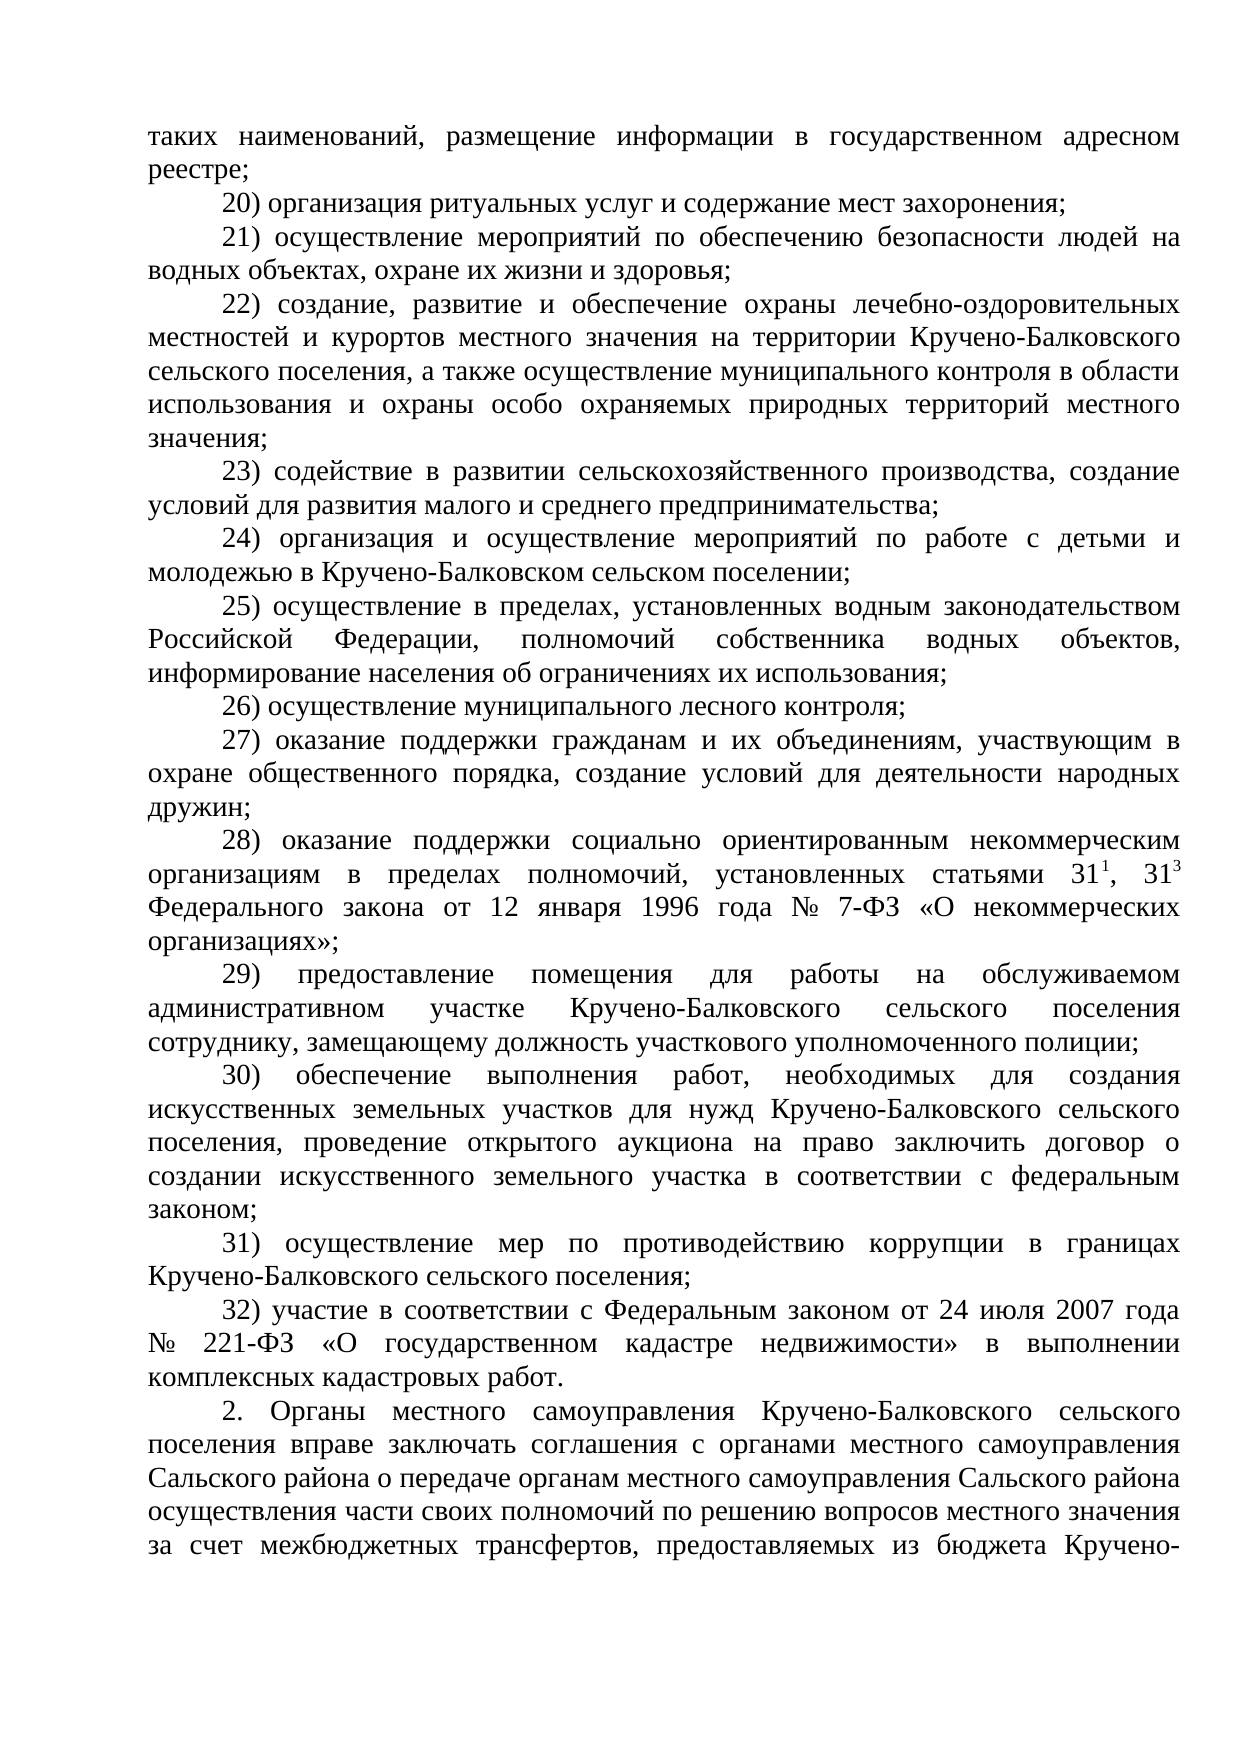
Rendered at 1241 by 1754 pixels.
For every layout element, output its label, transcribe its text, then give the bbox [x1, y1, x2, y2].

text 20) организация ритуальных услуг и содержание мест захоронения; [148, 185, 1181, 219]
text 30) обеспечение выполнения работ, необходимых для создания искусственных земельных участков для нужд Кручено-Балковского сельского поселения, проведение открытого аукциона на право заключить договор о создании искусственного земельного участка в соответствии с федеральным законом; [148, 1057, 1181, 1225]
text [148, 118, 1181, 185]
text 21) осуществление мероприятий по обеспечению безопасности людей на водных объектах, охране их жизни и здоровья; [148, 219, 1181, 286]
text 24) организация и осуществление мероприятий по работе с детьми и молодежью в Кручено-Балковском сельском поселении; [148, 521, 1181, 588]
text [148, 1393, 1181, 1560]
text 26) осуществление муниципального лесного контроля; [148, 688, 1181, 722]
text 22) создание, развитие и обеспечение охраны лечебно-оздоровительных местностей и курортов местного значения на территории Кручено-Балковского сельского поселения, а также осуществление муниципального контроля в области использования и охраны особо охраняемых природных территорий местного значения; [148, 286, 1181, 453]
text 32) участие в соответствии с Федеральным законом от 24 июля 2007 года № 221-ФЗ «О государственном кадастре недвижимости» в выполнении комплексных кадастровых работ. [148, 1292, 1181, 1393]
text 23) содействие в развитии сельскохозяйственного производства, создание условий для развития малого и среднего предпринимательства; [148, 453, 1181, 521]
text 29) предоставление помещения для работы на обслуживаемом административном участке Кручено-Балковского сельского поселения сотруднику, замещающему должность участкового уполномоченного полиции; [148, 957, 1181, 1057]
text 31) осуществление мер по противодействию коррупции в границах Кручено-Балковского сельского поселения; [148, 1225, 1181, 1292]
text 27) оказание поддержки гражданам и их объединениям, участвующим в охране общественного порядка, создание условий для деятельности народных дружин; [148, 722, 1181, 822]
text 28) оказание поддержки социально ориентированным некоммерческим организациям в пределах полномочий, установленных статьями 311, 313 Федерального закона от 12 января 1996 года № 7-ФЗ «О некоммерческих организациях»; [148, 822, 1181, 957]
text 25) осуществление в пределах, установленных водным законодательством Российской Федерации, полномочий собственника водных объектов, информирование населения об ограничениях их использования; [148, 588, 1181, 688]
